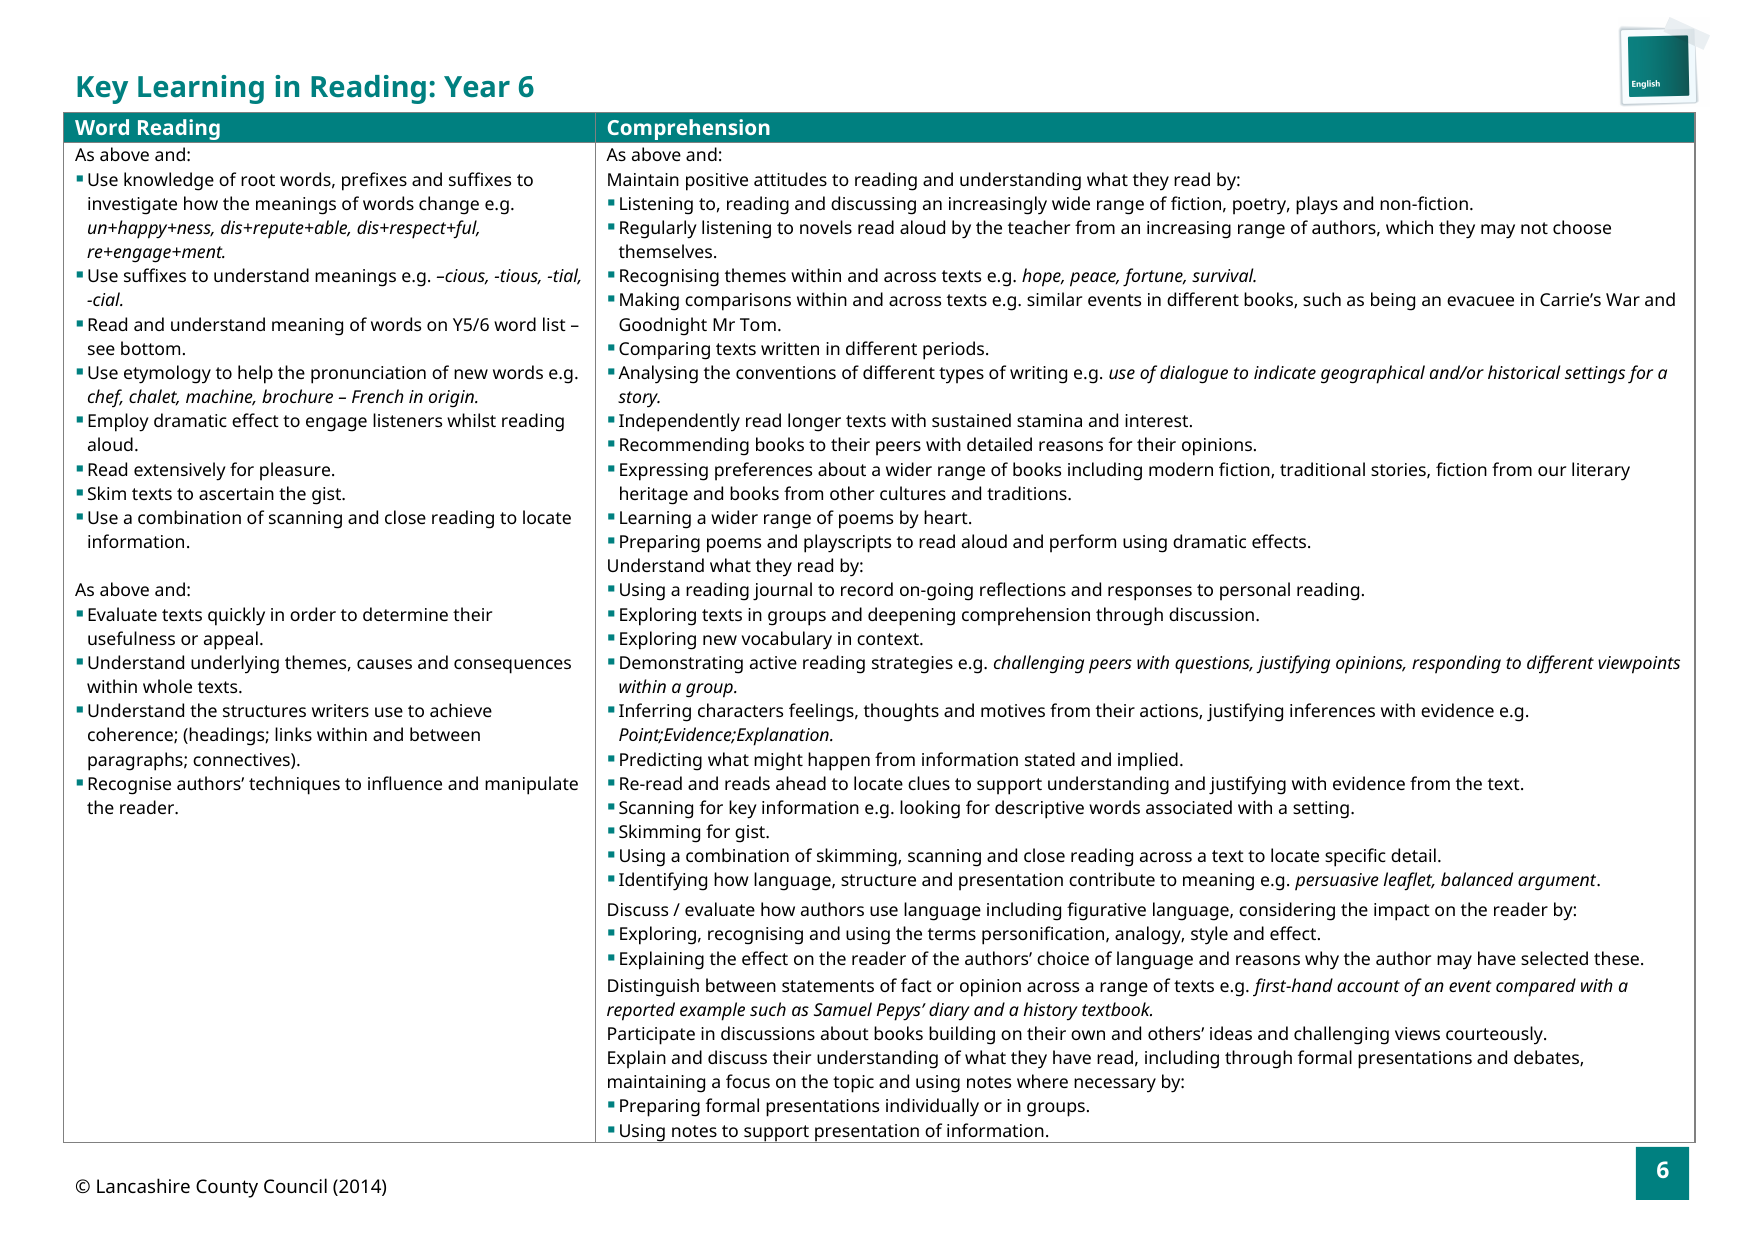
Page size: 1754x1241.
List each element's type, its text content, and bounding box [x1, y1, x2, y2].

table_header Comprehension [596, 113, 1694, 142]
table_header Word Reading [64, 113, 595, 142]
picture [1618, 17, 1710, 107]
